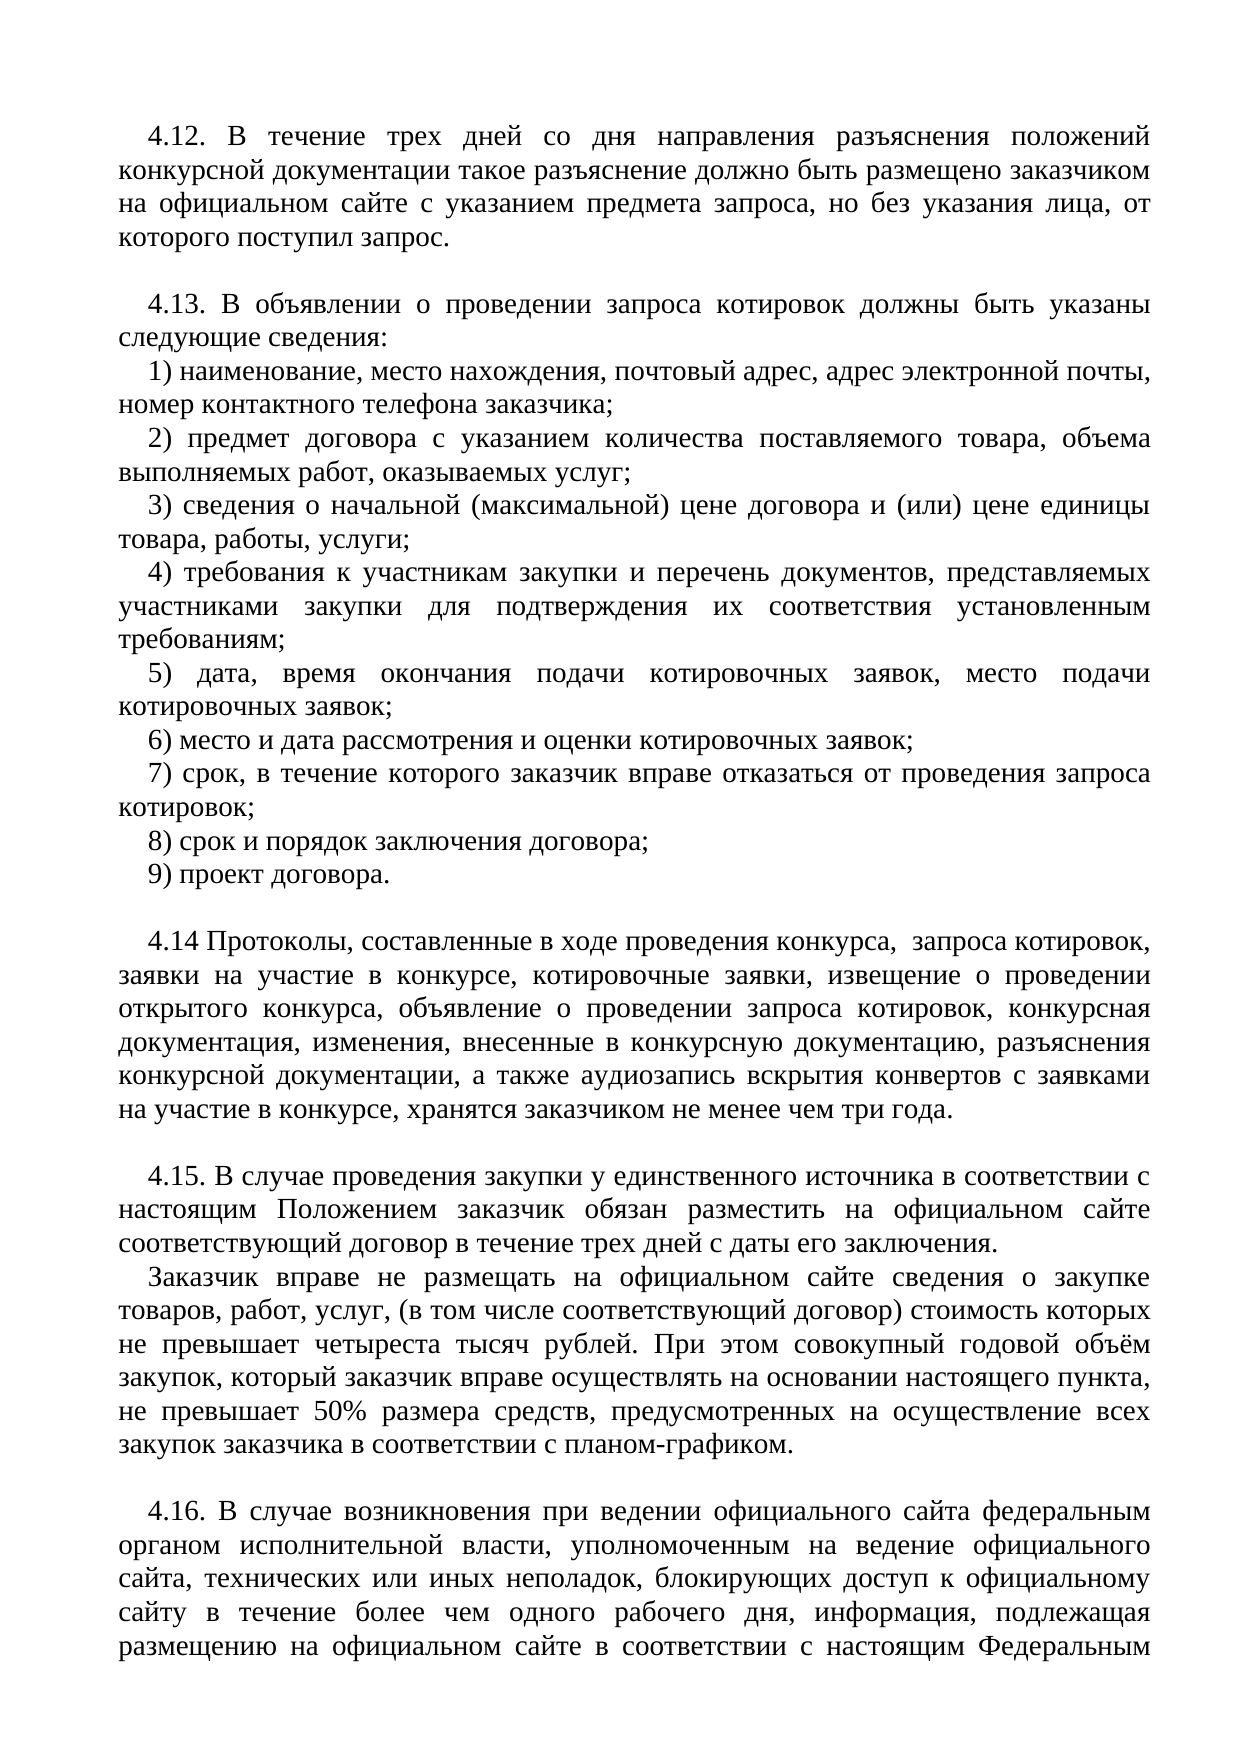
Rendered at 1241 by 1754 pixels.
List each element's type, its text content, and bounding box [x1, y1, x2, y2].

text Заказчик вправе не размещать на официальном сайте сведения о закупке товаров, работ, услуг, (в том числе соответствующий договор) стоимость которых не превышает четыреста тысяч рублей. При этом совокупный годовой объём закупок, который заказчик вправе осуществлять на основании настоящего пункта, не превышает 50% размера средств, предусмотренных на осуществление всех закупок заказчика в соответствии с планом-графиком. [118, 1259, 1152, 1460]
text 6) место и дата рассмотрения и оценки котировочных заявок; [118, 722, 1152, 756]
text 4) требования к участникам закупки и перечень документов, представляемых участниками закупки для подтверждения их соответствия установленным требованиям; [118, 554, 1152, 655]
text 7) срок, в течение которого заказчик вправе отказаться от проведения запроса котировок; [118, 756, 1152, 823]
text 9) проект договора. [118, 856, 1152, 890]
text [118, 1493, 1152, 1661]
text 1) наименование, место нахождения, почтовый адрес, адрес электронной почты, номер контактного телефона заказчика; [118, 353, 1152, 420]
text 3) сведения о начальной (максимальной) цене договора и (или) цене единицы товара, работы, услуги; [118, 487, 1152, 554]
text 4.12. В течение трех дней со дня направления разъяснения положений конкурсной документации такое разъяснение должно быть размещено заказчиком на официальном сайте с указанием предмета запроса, но без указания лица, от которого поступил запрос. [118, 118, 1152, 252]
text 5) дата, время окончания подачи котировочных заявок, место подачи котировочных заявок; [118, 655, 1152, 722]
text 8) срок и порядок заключения договора; [118, 823, 1152, 856]
text 4.15. В случае проведения закупки у единственного источника в соответствии с настоящим Положением заказчик обязан разместить на официальном сайте соответствующий договор в течение трех дней с даты его заключения. [118, 1158, 1152, 1259]
text 4.13. В объявлении о проведении запроса котировок должны быть указаны следующие сведения: [118, 286, 1152, 353]
text 2) предмет договора с указанием количества поставляемого товара, объема выполняемых работ, оказываемых услуг; [118, 420, 1152, 487]
text 4.14 Протоколы, составленные в ходе проведения конкурса, запроса котировок, заявки на участие в конкурсе, котировочные заявки, извещение о проведении открытого конкурса, объявление о проведении запроса котировок, конкурсная документация, изменения, внесенные в конкурсную документацию, разъяснения конкурсной документации, а также аудиозапись вскрытия конвертов с заявками на участие в конкурсе, хранятся заказчиком не менее чем три года. [118, 923, 1152, 1124]
